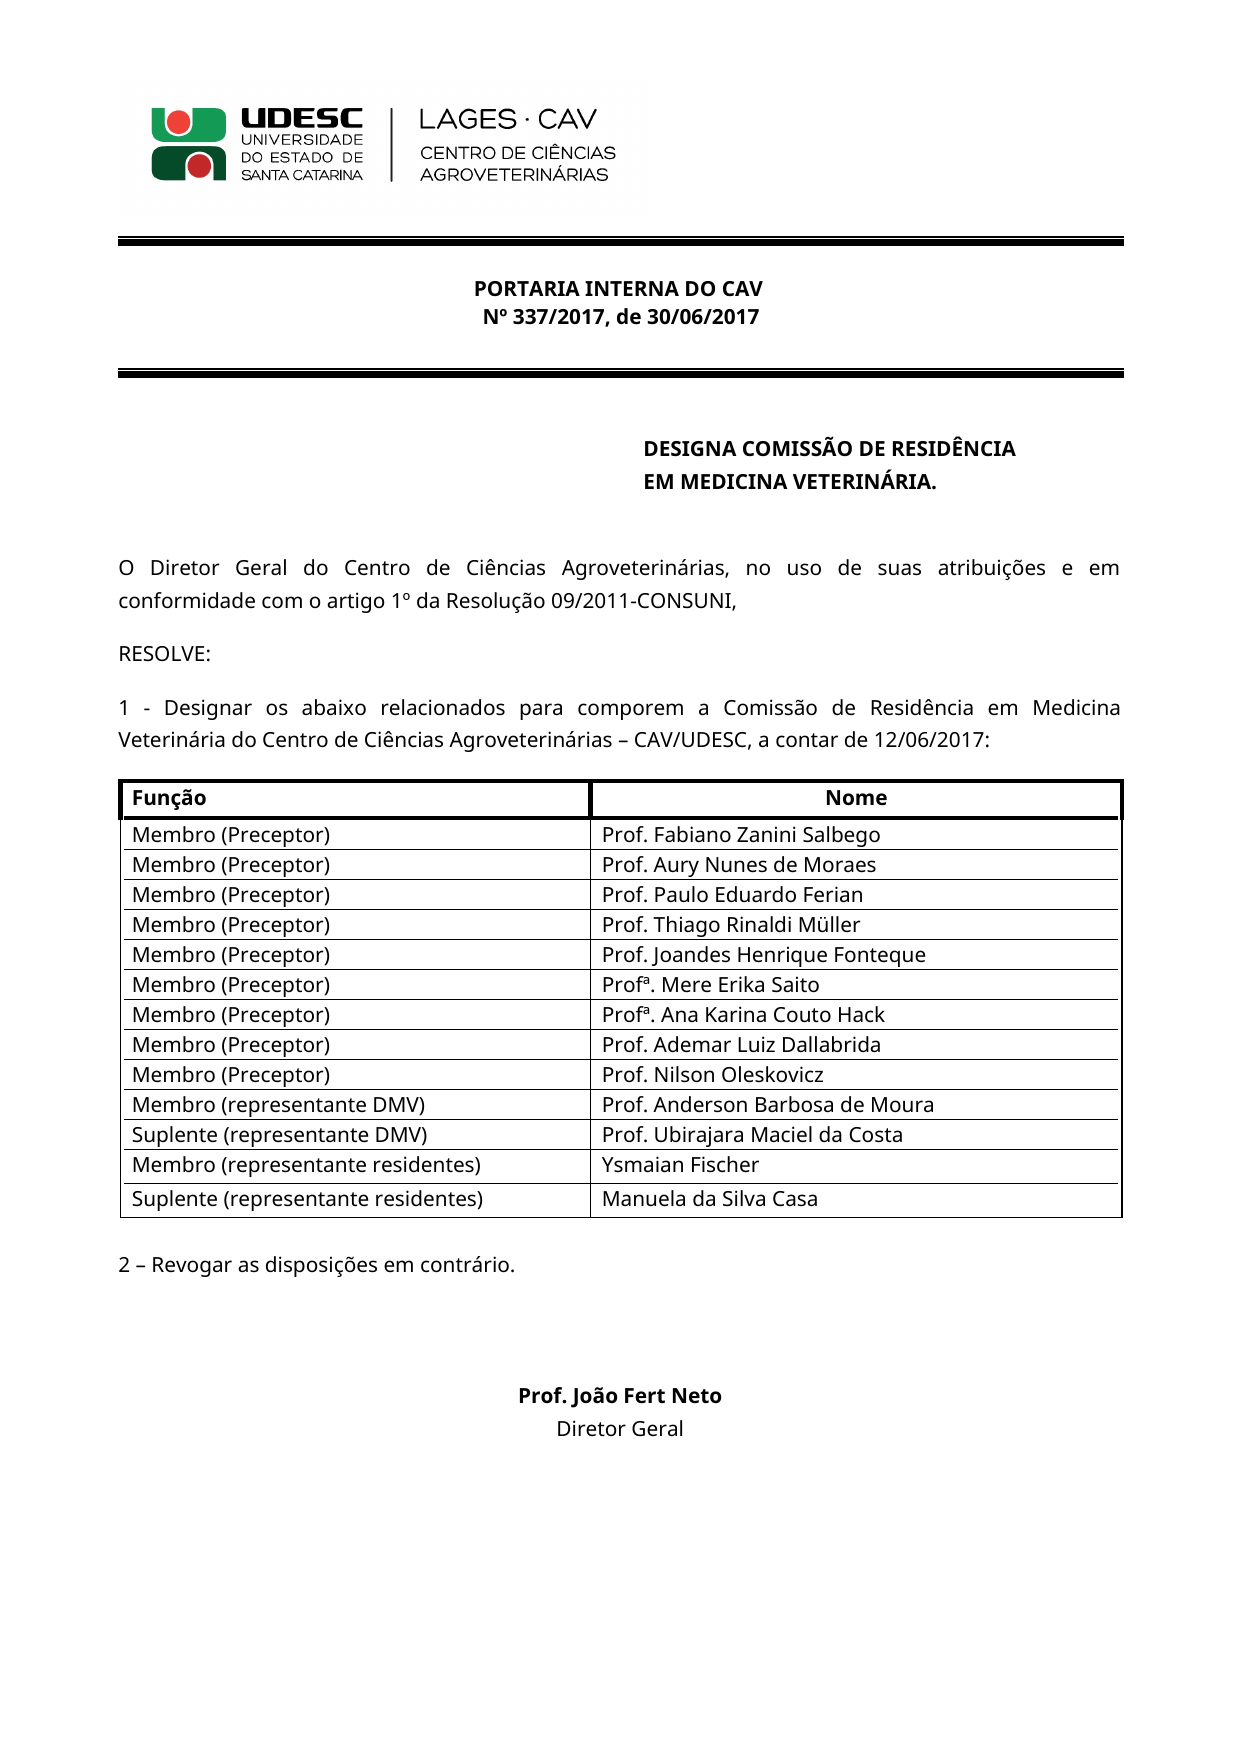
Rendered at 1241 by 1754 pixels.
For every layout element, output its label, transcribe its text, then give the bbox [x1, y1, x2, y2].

table_cell Prof. Paulo Eduardo Ferian [591, 879, 1121, 909]
table_header Função [123, 783, 588, 816]
table_cell Membro (Preceptor) [121, 1059, 590, 1089]
table_cell Membro (representante DMV) [121, 1089, 590, 1119]
text O Diretor Geral do Centro de Ciências Agroveterinárias, no uso de suas atribuições e em conformidade com o artigo 1º da Resolução 09/2011-CONSUNI, [118, 553, 1122, 614]
table_cell Prof. Ubirajara Maciel da Costa [591, 1119, 1121, 1149]
text Prof. João Fert Neto [118, 1381, 1122, 1409]
table_cell Profª. Ana Karina Couto Hack [591, 999, 1121, 1029]
table_cell Prof. Fabiano Zanini Salbego [591, 816, 1121, 849]
table_cell Suplente (representante DMV) [121, 1119, 590, 1149]
table_cell Membro (Preceptor) [121, 969, 590, 999]
table_cell Manuela da Silva Casa [591, 1183, 1121, 1216]
table_cell Membro (representante residentes) [121, 1149, 590, 1183]
table_cell Prof. Nilson Oleskovicz [591, 1059, 1121, 1089]
table_cell Suplente (representante residentes) [121, 1183, 590, 1216]
table_cell Membro (Preceptor) [121, 879, 590, 909]
text Diretor Geral [118, 1414, 1122, 1442]
table_header PORTARIA INTERNA DO CAV Nº 337/2017, de 30/06/2017 [118, 246, 1123, 368]
table_cell Prof. Joandes Henrique Fonteque [591, 939, 1121, 969]
table_cell Membro (Preceptor) [121, 816, 590, 849]
table_cell Prof. Aury Nunes de Moraes [591, 849, 1121, 879]
text RESOLVE: [118, 639, 1122, 668]
table_cell Prof. Ademar Luiz Dallabrida [591, 1029, 1121, 1059]
table_cell Membro (Preceptor) [121, 999, 590, 1029]
picture [118, 73, 649, 216]
text EM MEDICINA VETERINÁRIA. [568, 467, 1122, 496]
text DESIGNA COMISSÃO DE RESIDÊNCIA [568, 434, 1122, 463]
table_cell Profª. Mere Erika Saito [591, 969, 1121, 999]
text 1 - Designar os abaixo relacionados para comporem a Comissão de Residência em Medicina Veterinária do Centro de Ciências Agroveterinárias – CAV/UDESC, a contar de 12/06/2017: [118, 693, 1122, 754]
text 2 – Revogar as disposições em contrário. [118, 1251, 1122, 1279]
table_header Nome [593, 783, 1120, 816]
table_cell Ysmaian Fischer [591, 1149, 1121, 1183]
table_cell Membro (Preceptor) [121, 909, 590, 939]
table_cell Membro (Preceptor) [121, 939, 590, 969]
table_cell Membro (Preceptor) [121, 1029, 590, 1059]
table_cell Membro (Preceptor) [121, 849, 590, 879]
table_cell Prof. Thiago Rinaldi Müller [591, 909, 1121, 939]
table_cell Prof. Anderson Barbosa de Moura [591, 1089, 1121, 1119]
